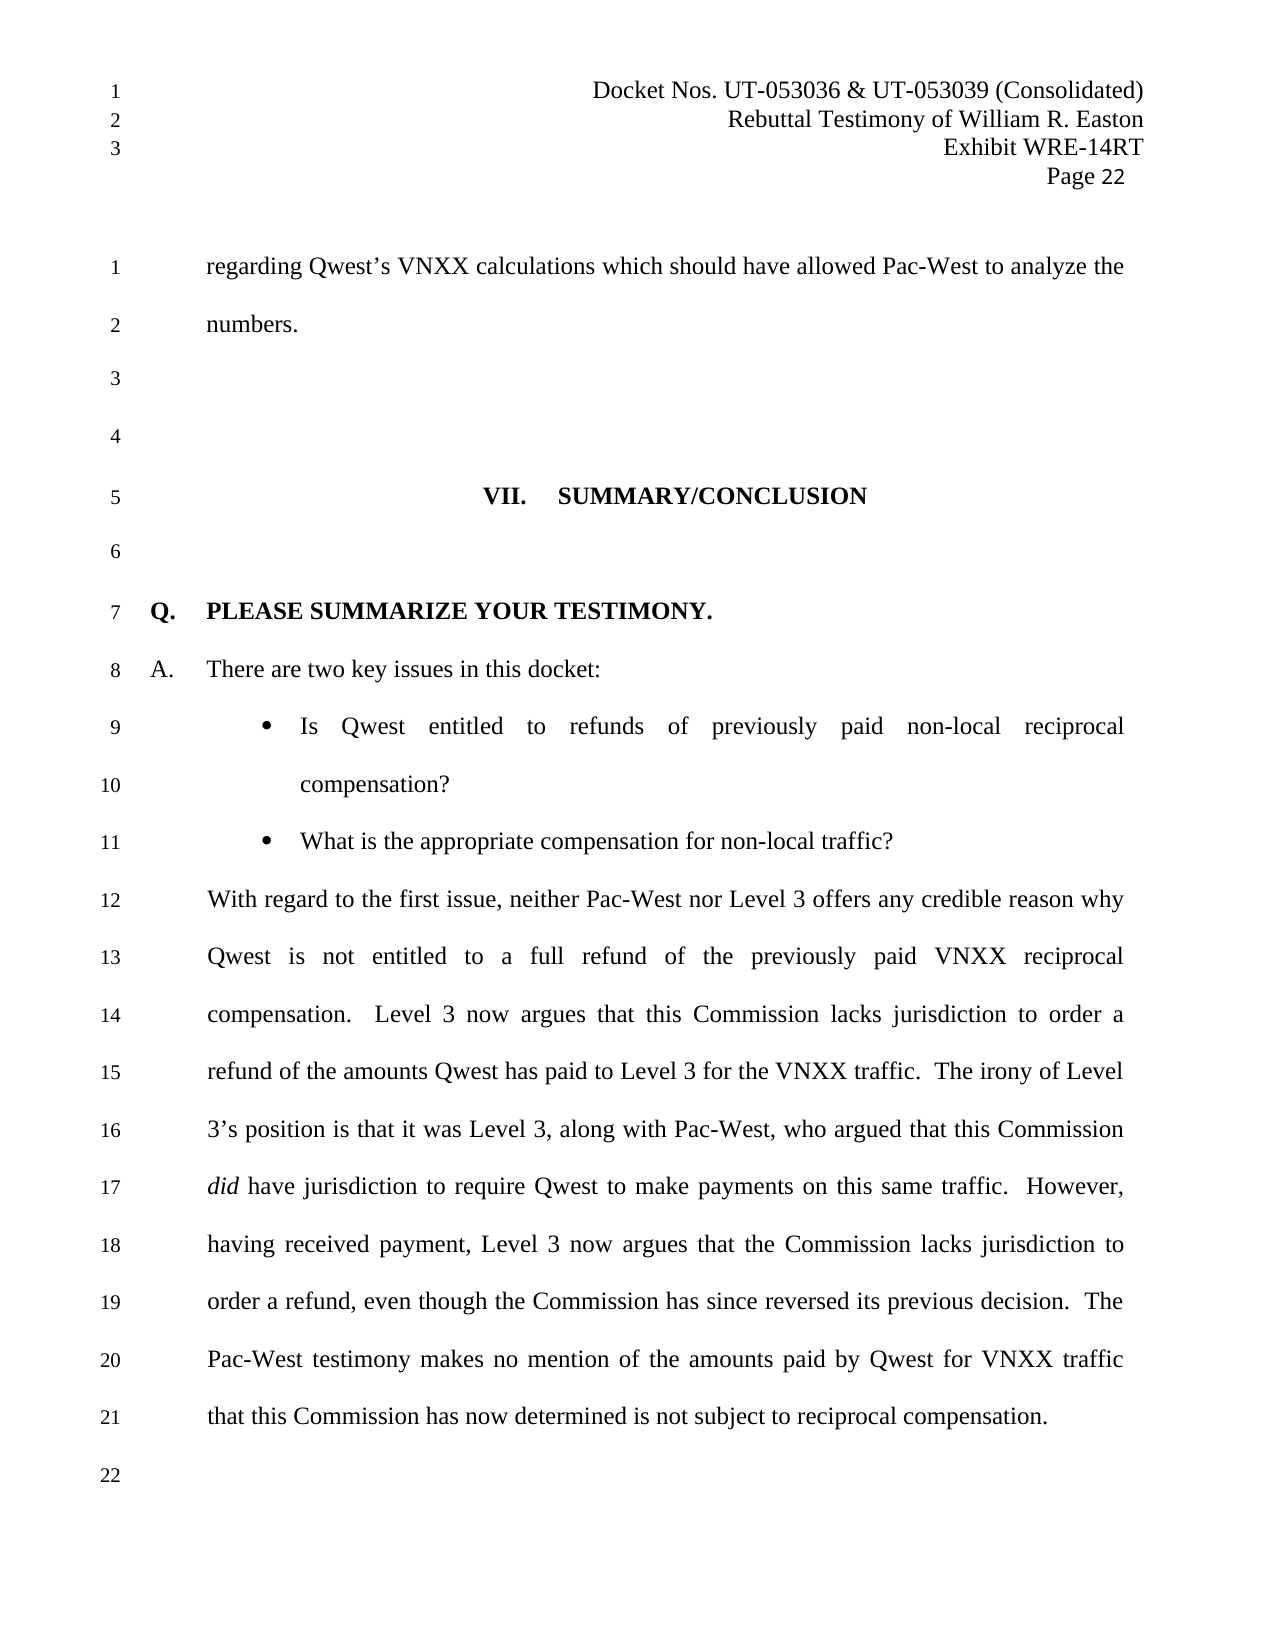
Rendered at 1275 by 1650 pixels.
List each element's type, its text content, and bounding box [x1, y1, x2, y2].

list Is Qwest entitled to refunds of previously paid non-local reciprocal compensation? [262, 711, 1125, 797]
text Q. pLEASE SUMMARIZE YOUR TESTIMONY. [150, 596, 1125, 625]
text A. There are two key issues in this docket: [150, 654, 1125, 682]
list What is the appropriate compensation for non-local traffic? [262, 826, 1125, 855]
subtitle VII. SUMMARY/CONCLUSION [150, 481, 1200, 510]
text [150, 251, 1125, 337]
text With regard to the first issue, neither Pac-West nor Level 3 offers any credible reason why Qwest is not entitled to a full refund of the previously paid VNXX reciprocal compensation. Level 3 now argues that this Commission lacks jurisdiction to order a refund of the amounts Qwest has paid to Level 3 for the VNXX traffic. The irony of Level 3’s position is that it was Level 3, along with Pac-West, who argued that this Commission did have jurisdiction to require Qwest to make payments on this same traffic. However, having received payment, Level 3 now argues that the Commission lacks jurisdiction to order a refund, even though the Commission has since reversed its previous decision. The Pac-West testimony makes no mention of the amounts paid by Qwest for VNXX traffic that this Commission has now determined is not subject to reciprocal compensation. [150, 884, 1125, 1430]
